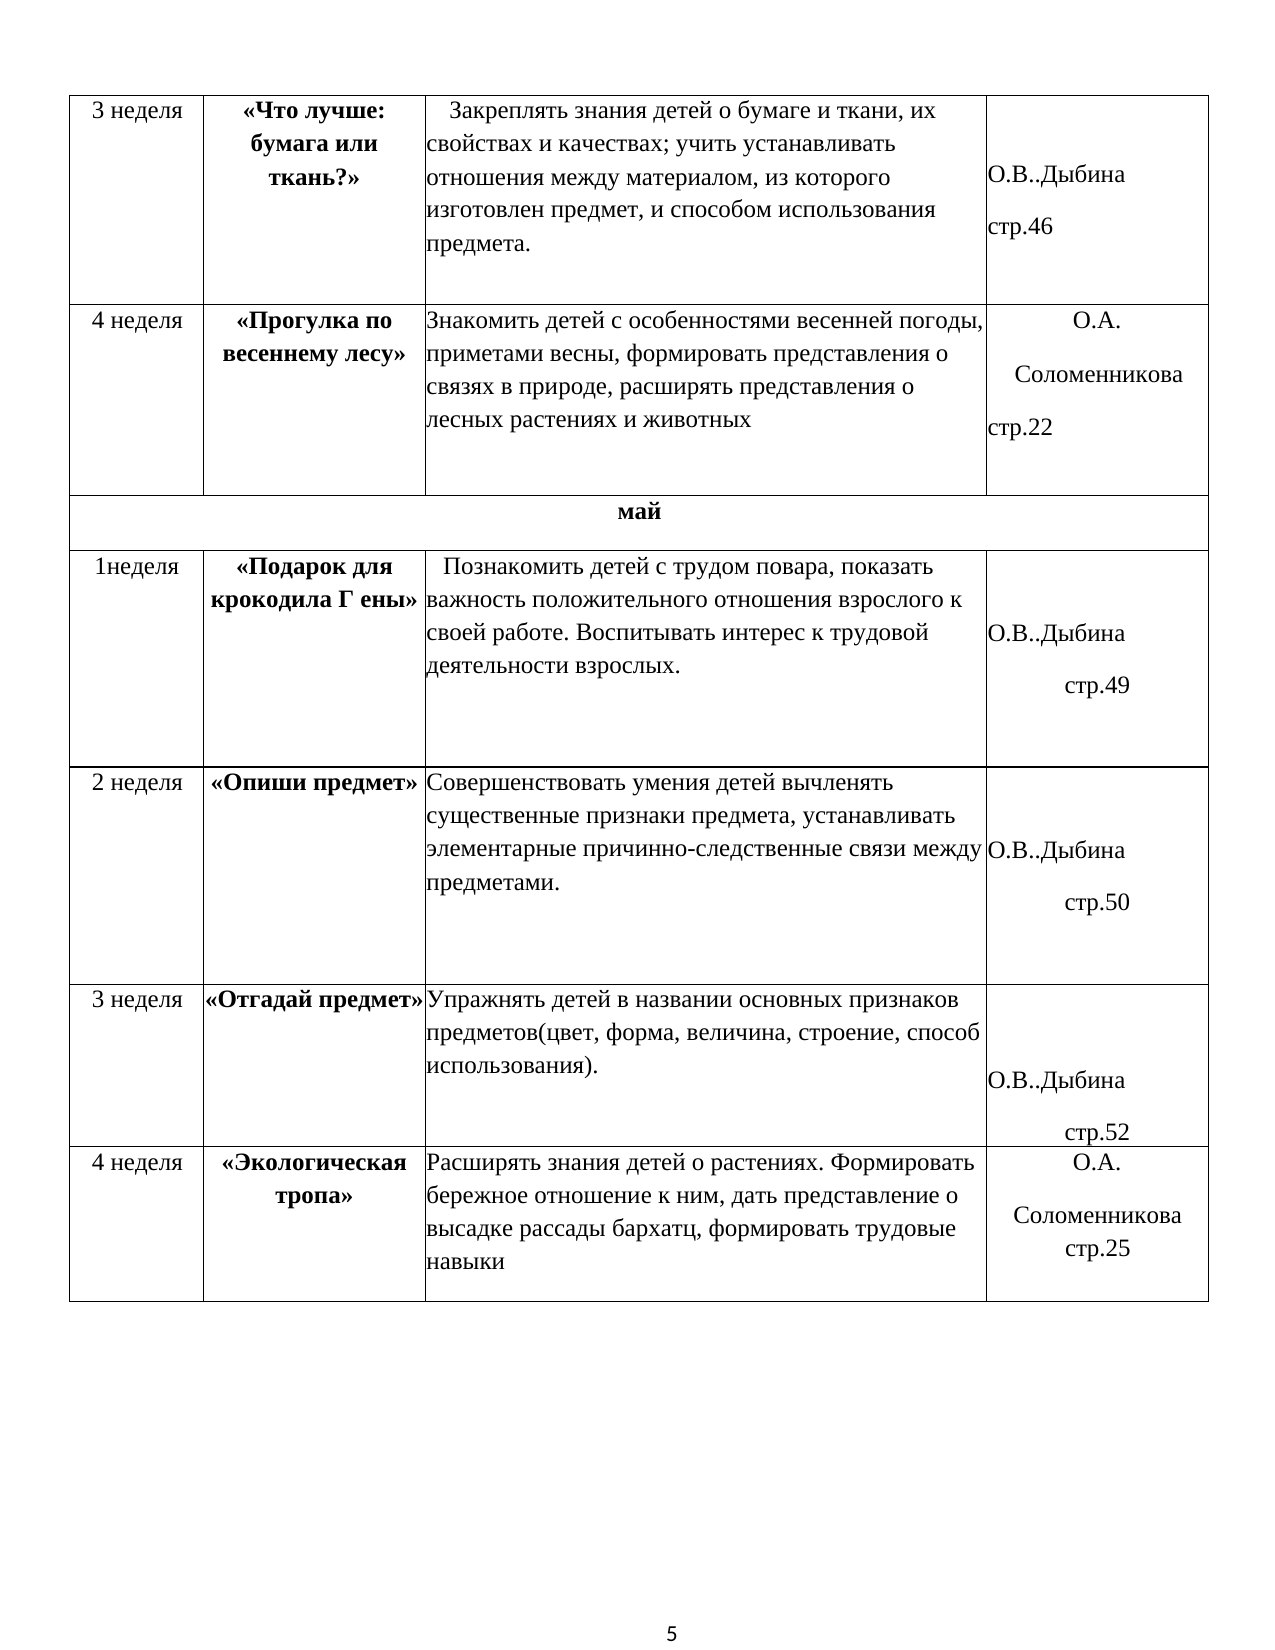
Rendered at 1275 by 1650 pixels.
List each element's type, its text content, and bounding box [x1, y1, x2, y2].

table_header Закреплять знания детей о бумаге и ткани, их свойствах и качествах; учить устанавливать отношения между материалом, из которого изготовлен предмет, и способом использования предмета. [426, 96, 986, 304]
table_header «Что лучше: бумага или ткань?» [204, 96, 425, 304]
table_cell «Прогулка по весеннему лесу» [204, 305, 425, 495]
table_header О.В..Дыбина стр.46 [987, 96, 1208, 304]
table_cell О.В..Дыбина стр.52 [987, 985, 1208, 1146]
table_header 3 неделя [70, 96, 203, 304]
table_cell Упражнять детей в названии основных признаков предметов(цвет, форма, величина, строение, способ использования). [426, 985, 986, 1146]
table_cell «Отгадай предмет» [204, 985, 425, 1146]
table_cell О.А. Соломенникова стр.22 [987, 305, 1208, 495]
table_cell Совершенствовать умения детей вычленять существенные признаки предмета, устанавливать элементарные причинно-следственные связи между предметами. [426, 768, 986, 983]
table_cell май [70, 496, 1208, 550]
table_cell Знакомить детей с особенностями весенней погоды, приметами весны, формировать представления о связях в природе, расширять представления о лесных растениях и животных [426, 305, 986, 495]
table_cell О.В..Дыбина стр.49 [987, 551, 1208, 766]
table_cell 4 неделя [70, 305, 203, 495]
table_cell О.А. Соломенникова стр.25 [987, 1147, 1208, 1301]
table_cell 2 неделя [70, 768, 203, 983]
table_cell Познакомить детей с трудом повара, показать важность положительного отношения взрослого к своей работе. Воспитывать интерес к трудовой деятельности взрослых. [426, 551, 986, 766]
table_cell 4 неделя [70, 1147, 203, 1301]
table_cell «Подарок для крокодила Г ены» [204, 551, 425, 766]
table_cell 3 неделя [70, 985, 203, 1146]
table_cell 1неделя [70, 551, 203, 766]
table_cell О.В..Дыбина стр.50 [987, 768, 1208, 983]
table_cell Расширять знания детей о растениях. Формировать бережное отношение к ним, дать представление о высадке рассады бархатц, формировать трудовые навыки [426, 1147, 986, 1301]
table_cell «Экологическая тропа» [204, 1147, 425, 1301]
table_cell «Опиши предмет» [204, 768, 425, 983]
